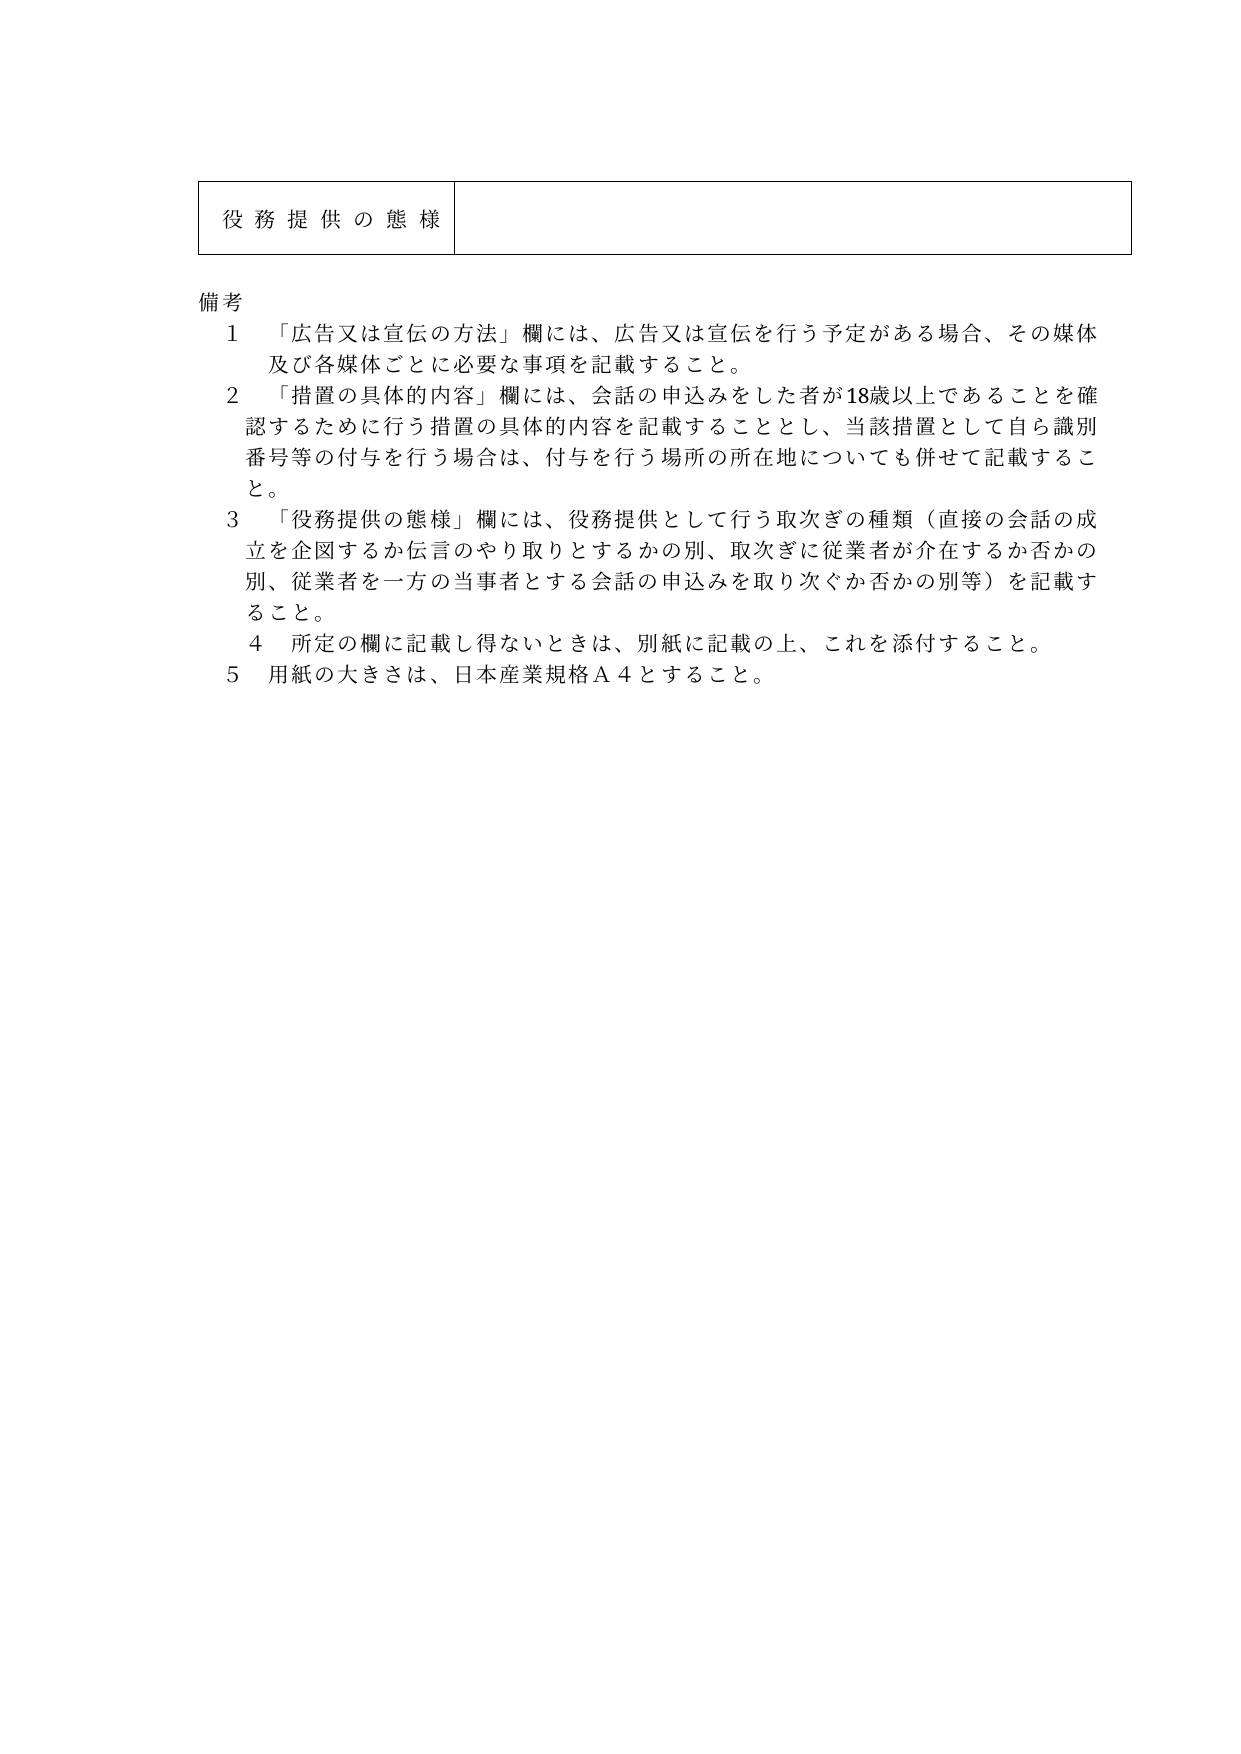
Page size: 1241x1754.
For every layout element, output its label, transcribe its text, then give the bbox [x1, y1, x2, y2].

text 備考 [199, 286, 1101, 317]
text ２ 「措置の具体的内容」欄には、会話の申込みをした者が18歳以上であることを確認するために行う措置の具体的内容を記載することとし、当該措置として自ら識別番号等の付与を行う場合は、付与を行う場所の所在地についても併せて記載すること。 [199, 379, 1101, 503]
table_cell 役務提供の態様 [199, 182, 454, 254]
text ３ 「役務提供の態様」欄には、役務提供として行う取次ぎの種類（直接の会話の成立を企図するか伝言のやり取りとするかの別、取次ぎに従業者が介在するか否かの別、従業者を一方の当事者とする会話の申込みを取り次ぐか否かの別等）を記載すること。 [199, 503, 1101, 627]
text １ 「広告又は宣伝の方法」欄には、広告又は宣伝を行う予定がある場合、その媒体及び各媒体ごとに必要な事項を記載すること。 [199, 317, 1101, 379]
table_cell [455, 182, 1131, 254]
text ５ 用紙の大きさは、日本産業規格Ａ４とすること。 [199, 657, 1101, 688]
text ４ 所定の欄に記載し得ないときは、別紙に記載の上、これを添付すること。 [199, 627, 1101, 657]
